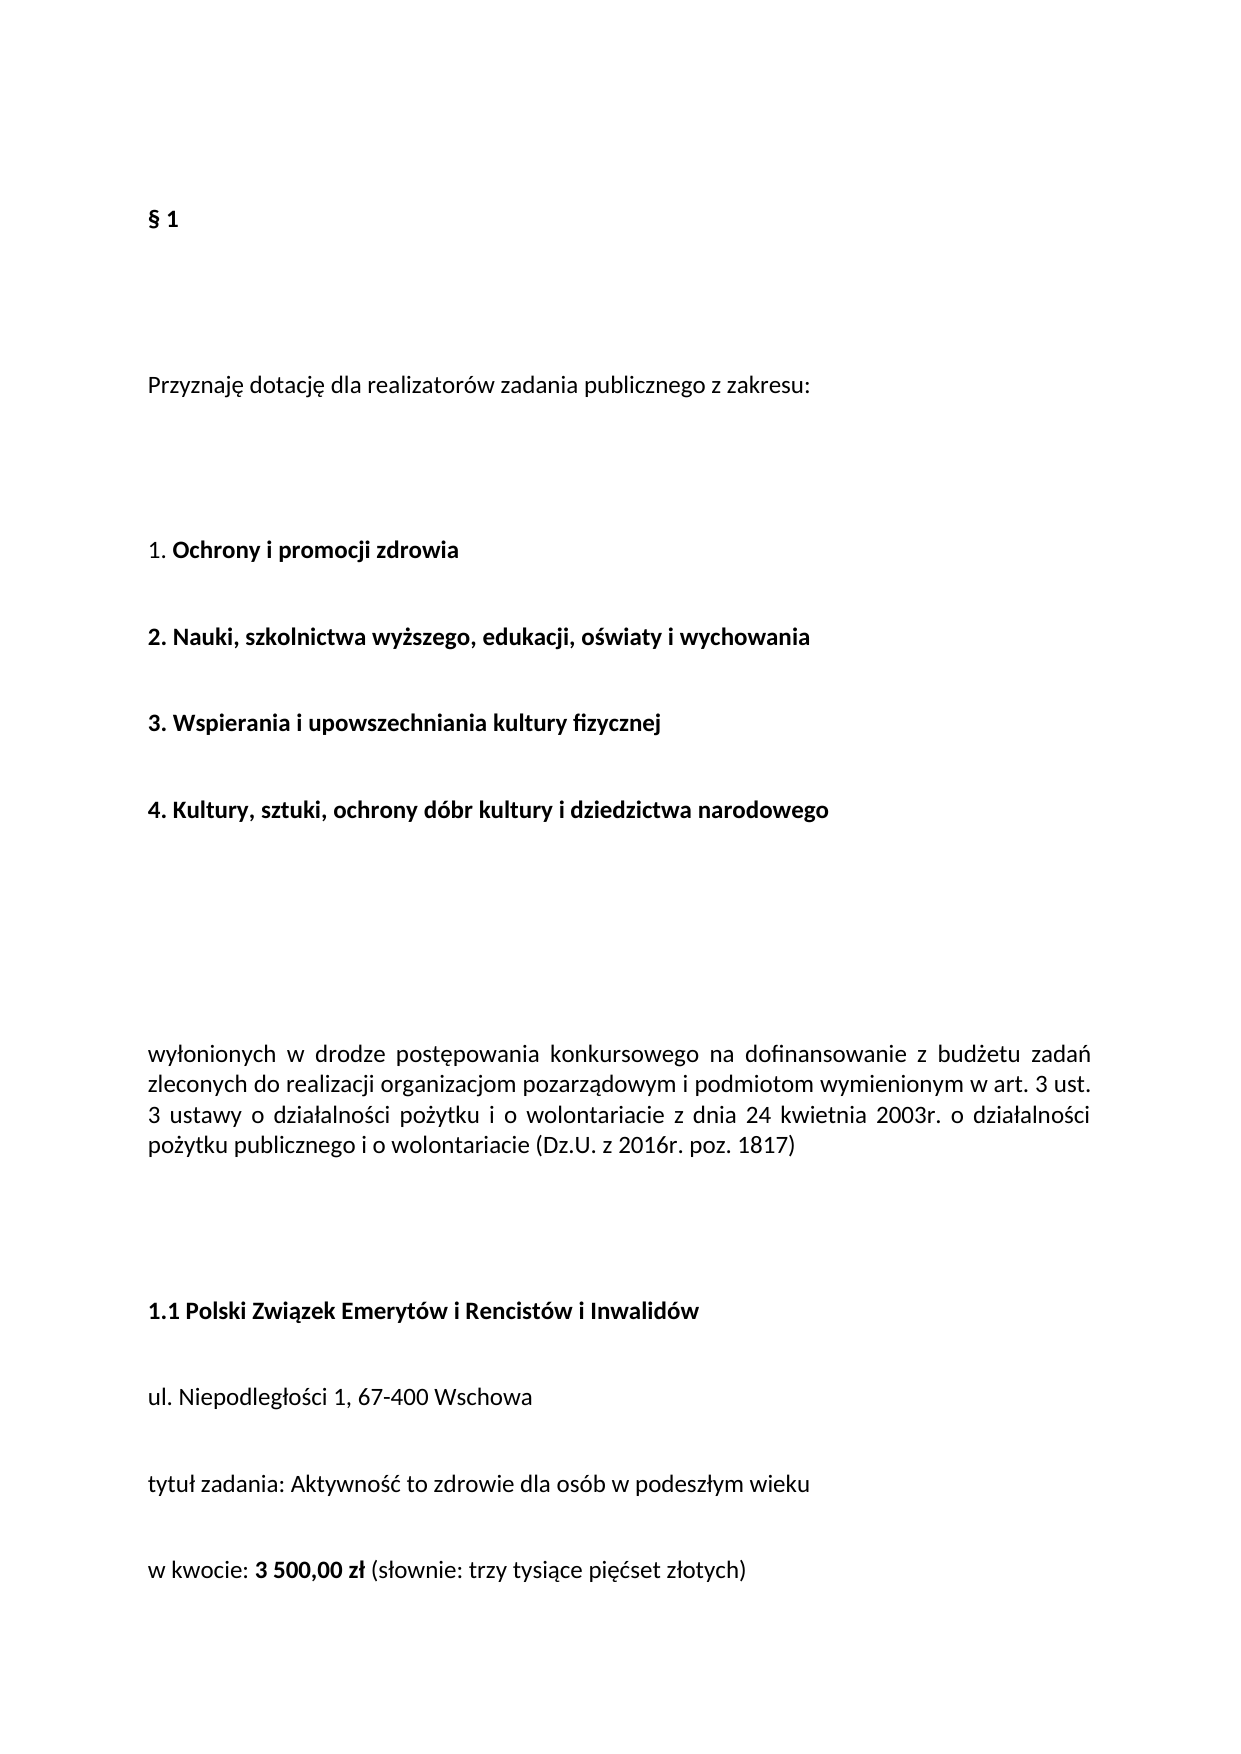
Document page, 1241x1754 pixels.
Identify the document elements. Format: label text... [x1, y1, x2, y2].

text Przyznaję dotację dla realizatorów zadania publicznego z zakresu: [148, 369, 1093, 399]
text 1. Ochrony i promocji zdrowia [148, 534, 1093, 565]
text § 1 [148, 204, 1093, 234]
text ul. Niepodległości 1, 67-400 Wschowa [148, 1381, 1093, 1412]
text w kwocie: 3 500,00 zł (słownie: trzy tysiące pięćset złotych) [148, 1554, 1093, 1585]
text 2. Nauki, szkolnictwa wyższego, edukacji, oświaty i wychowania [148, 621, 1093, 651]
text tytuł zadania: Aktywność to zdrowie dla osób w podeszłym wieku [148, 1468, 1093, 1498]
text 4. Kultury, sztuki, ochrony dóbr kultury i dziedzictwa narodowego [148, 794, 1093, 824]
text 1.1 Polski Związek Emerytów i Rencistów i Inwalidów [148, 1295, 1093, 1325]
text wyłonionych w drodze postępowania konkursowego na dofinansowanie z budżetu zadań zleconych do realizacji organizacjom pozarządowym i podmiotom wymienionym w art. 3 ust. 3 ustawy o działalności pożytku i o wolontariacie z dnia 24 kwietnia 2003r. o działalności pożytku publicznego i o wolontariacie (Dz.U. z 2016r. poz. 1817) [148, 1038, 1093, 1160]
text 3. Wspierania i upowszechniania kultury fizycznej [148, 707, 1093, 738]
